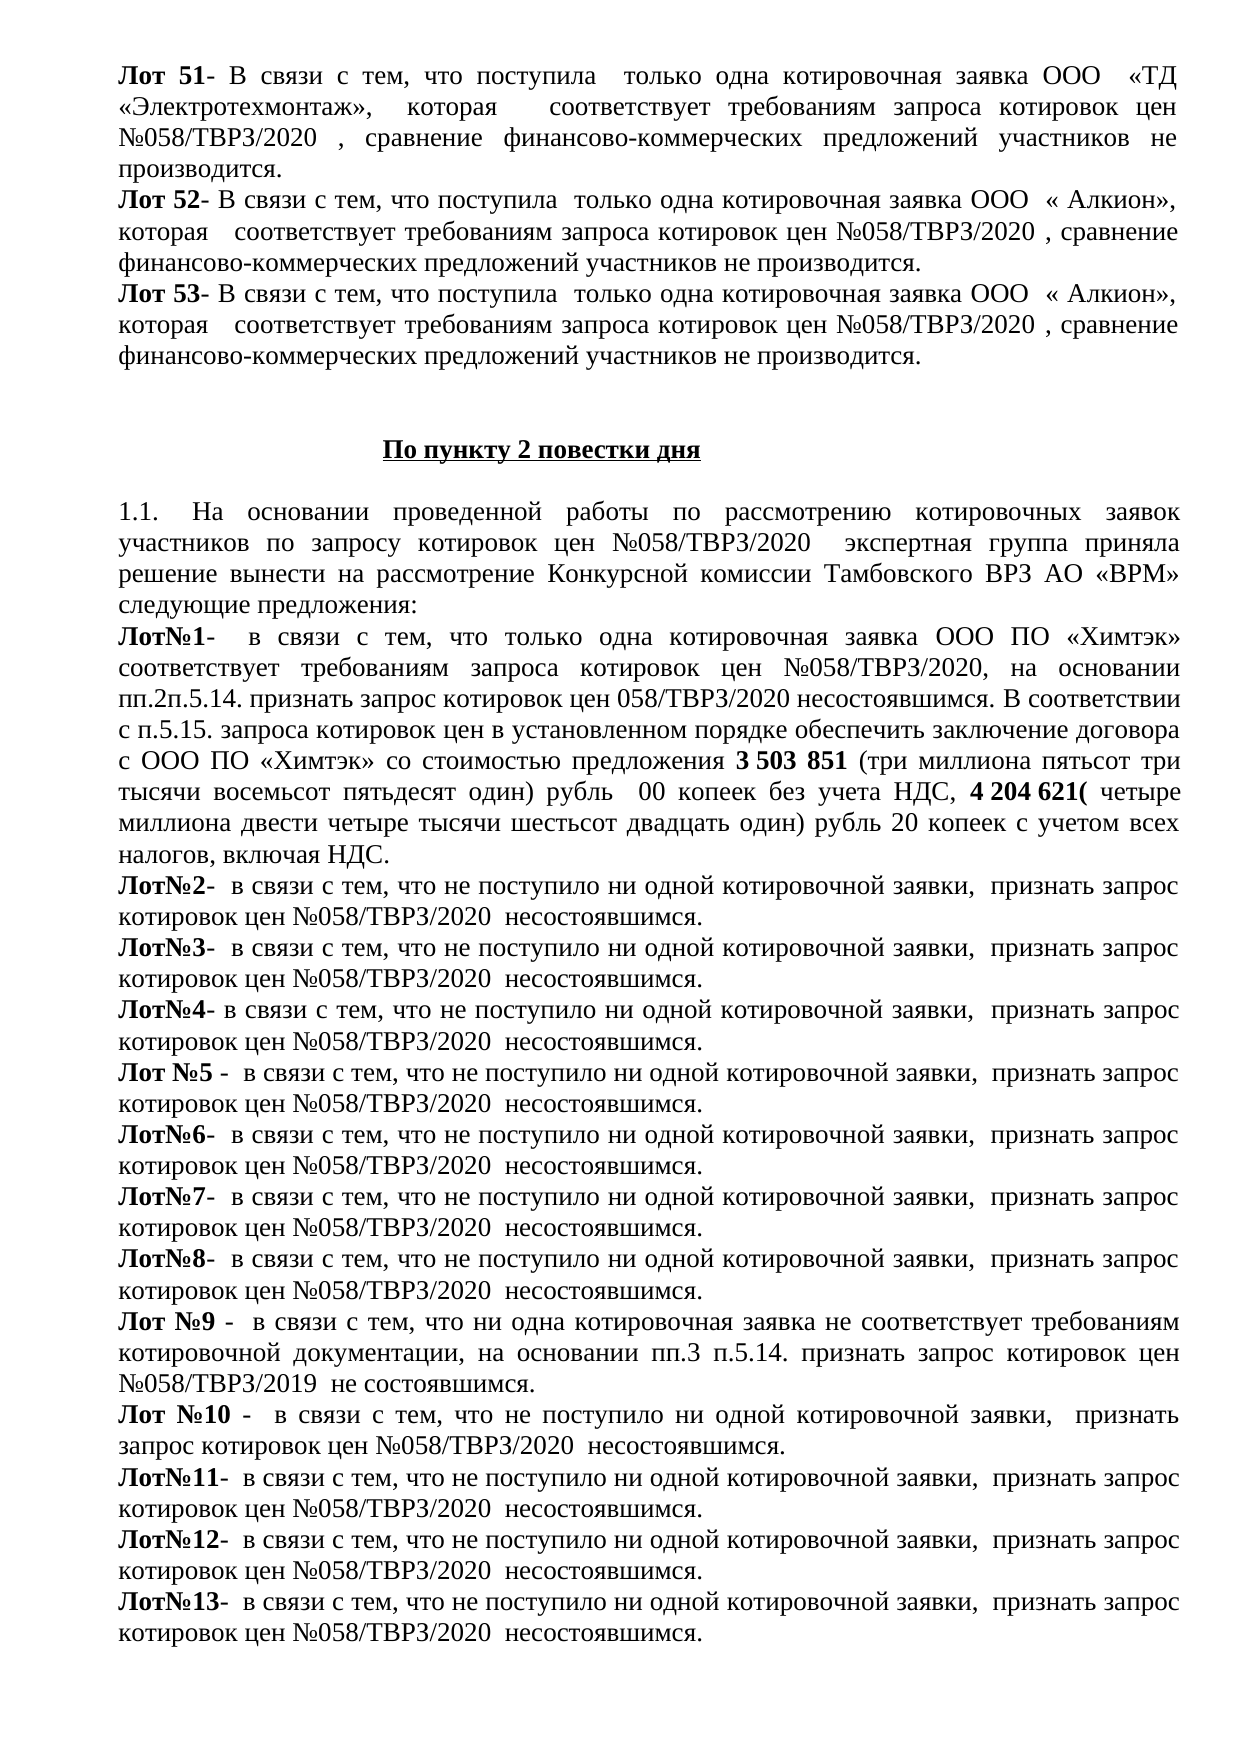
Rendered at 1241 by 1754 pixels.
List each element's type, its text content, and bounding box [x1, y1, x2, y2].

text По пункту 2 повестки дня [118, 433, 1178, 464]
text Лот№13- в связи с тем, что не поступило ни одной котировочной заявки, признать запрос котировок цен №058/ТВРЗ/2020 несостоявшимся. [118, 1585, 1181, 1647]
text Лот 53- В связи с тем, что поступила только одна котировочная заявка ООО « Алкион», которая соответствует требованиям запроса котировок цен №058/ТВРЗ/2020 , сравнение финансово-коммерческих предложений участников не производится. [118, 277, 1178, 371]
text Лот№1- в связи с тем, что только одна котировочная заявка ООО ПО «Химтэк» соответствует требованиям запроса котировок цен №058/ТВРЗ/2020, на основании пп.2п.5.14. признать запрос котировок цен 058/ТВРЗ/2020 несостоявшимся. В соответствии с п.5.15. запроса котировок цен в установленном порядке обеспечить заключение договора с ООО ПО «Химтэк» со стоимостью предложения 3 503 851 (три миллиона пятьсот три тысячи восемьсот пятьдесят один) рубль 00 копеек без учета НДС, 4 204 621( четыре миллиона двести четыре тысячи шестьсот двадцать один) рубль 20 копеек с учетом всех налогов, включая НДС. [118, 620, 1181, 869]
text Лот№3- в связи с тем, что не поступило ни одной котировочной заявки, признать запрос котировок цен №058/ТВРЗ/2020 несостоявшимся. [118, 931, 1181, 993]
text Лот№7- в связи с тем, что не поступило ни одной котировочной заявки, признать запрос котировок цен №058/ТВРЗ/2020 несостоявшимся. [118, 1180, 1181, 1243]
text Лот№6- в связи с тем, что не поступило ни одной котировочной заявки, признать запрос котировок цен №058/ТВРЗ/2020 несостоявшимся. [118, 1118, 1181, 1180]
text Лот№4- в связи с тем, что не поступило ни одной котировочной заявки, признать запрос котировок цен №058/ТВРЗ/2020 несостоявшимся. [118, 993, 1181, 1056]
text Лот№11- в связи с тем, что не поступило ни одной котировочной заявки, признать запрос котировок цен №058/ТВРЗ/2020 несостоявшимся. [118, 1461, 1181, 1523]
text Лот №9 - в связи с тем, что ни одна котировочная заявка не соответствует требованиям котировочной документации, на основании пп.3 п.5.14. признать запрос котировок цен №058/ТВРЗ/2019 не состоявшимся. [118, 1305, 1181, 1398]
text Лот№2- в связи с тем, что не поступило ни одной котировочной заявки, признать запрос котировок цен №058/ТВРЗ/2020 несостоявшимся. [118, 869, 1181, 931]
text Лот 51- В связи с тем, что поступила только одна котировочная заявка ООО «ТД «Электротехмонтаж», которая соответствует требованиям запроса котировок цен №058/ТВРЗ/2020 , сравнение финансово-коммерческих предложений участников не производится. [118, 59, 1178, 184]
text Лот№8- в связи с тем, что не поступило ни одной котировочной заявки, признать запрос котировок цен №058/ТВРЗ/2020 несостоявшимся. [118, 1243, 1181, 1305]
list На основании проведенной работы по рассмотрению котировочных заявок участников по запросу котировок цен №058/ТВРЗ/2020 экспертная группа приняла решение вынести на рассмотрение Конкурсной комиссии Тамбовского ВРЗ АО «ВРМ» следующие предложения: [118, 495, 1181, 620]
text Лот №10 - в связи с тем, что не поступило ни одной котировочной заявки, признать запрос котировок цен №058/ТВРЗ/2020 несостоявшимся. [118, 1398, 1181, 1461]
text Лот 52- В связи с тем, что поступила только одна котировочная заявка ООО « Алкион», которая соответствует требованиям запроса котировок цен №058/ТВРЗ/2020 , сравнение финансово-коммерческих предложений участников не производится. [118, 184, 1178, 277]
text Лот№12- в связи с тем, что не поступило ни одной котировочной заявки, признать запрос котировок цен №058/ТВРЗ/2020 несостоявшимся. [118, 1523, 1181, 1585]
text Лот №5 - в связи с тем, что не поступило ни одной котировочной заявки, признать запрос котировок цен №058/ТВРЗ/2020 несостоявшимся. [118, 1056, 1181, 1118]
